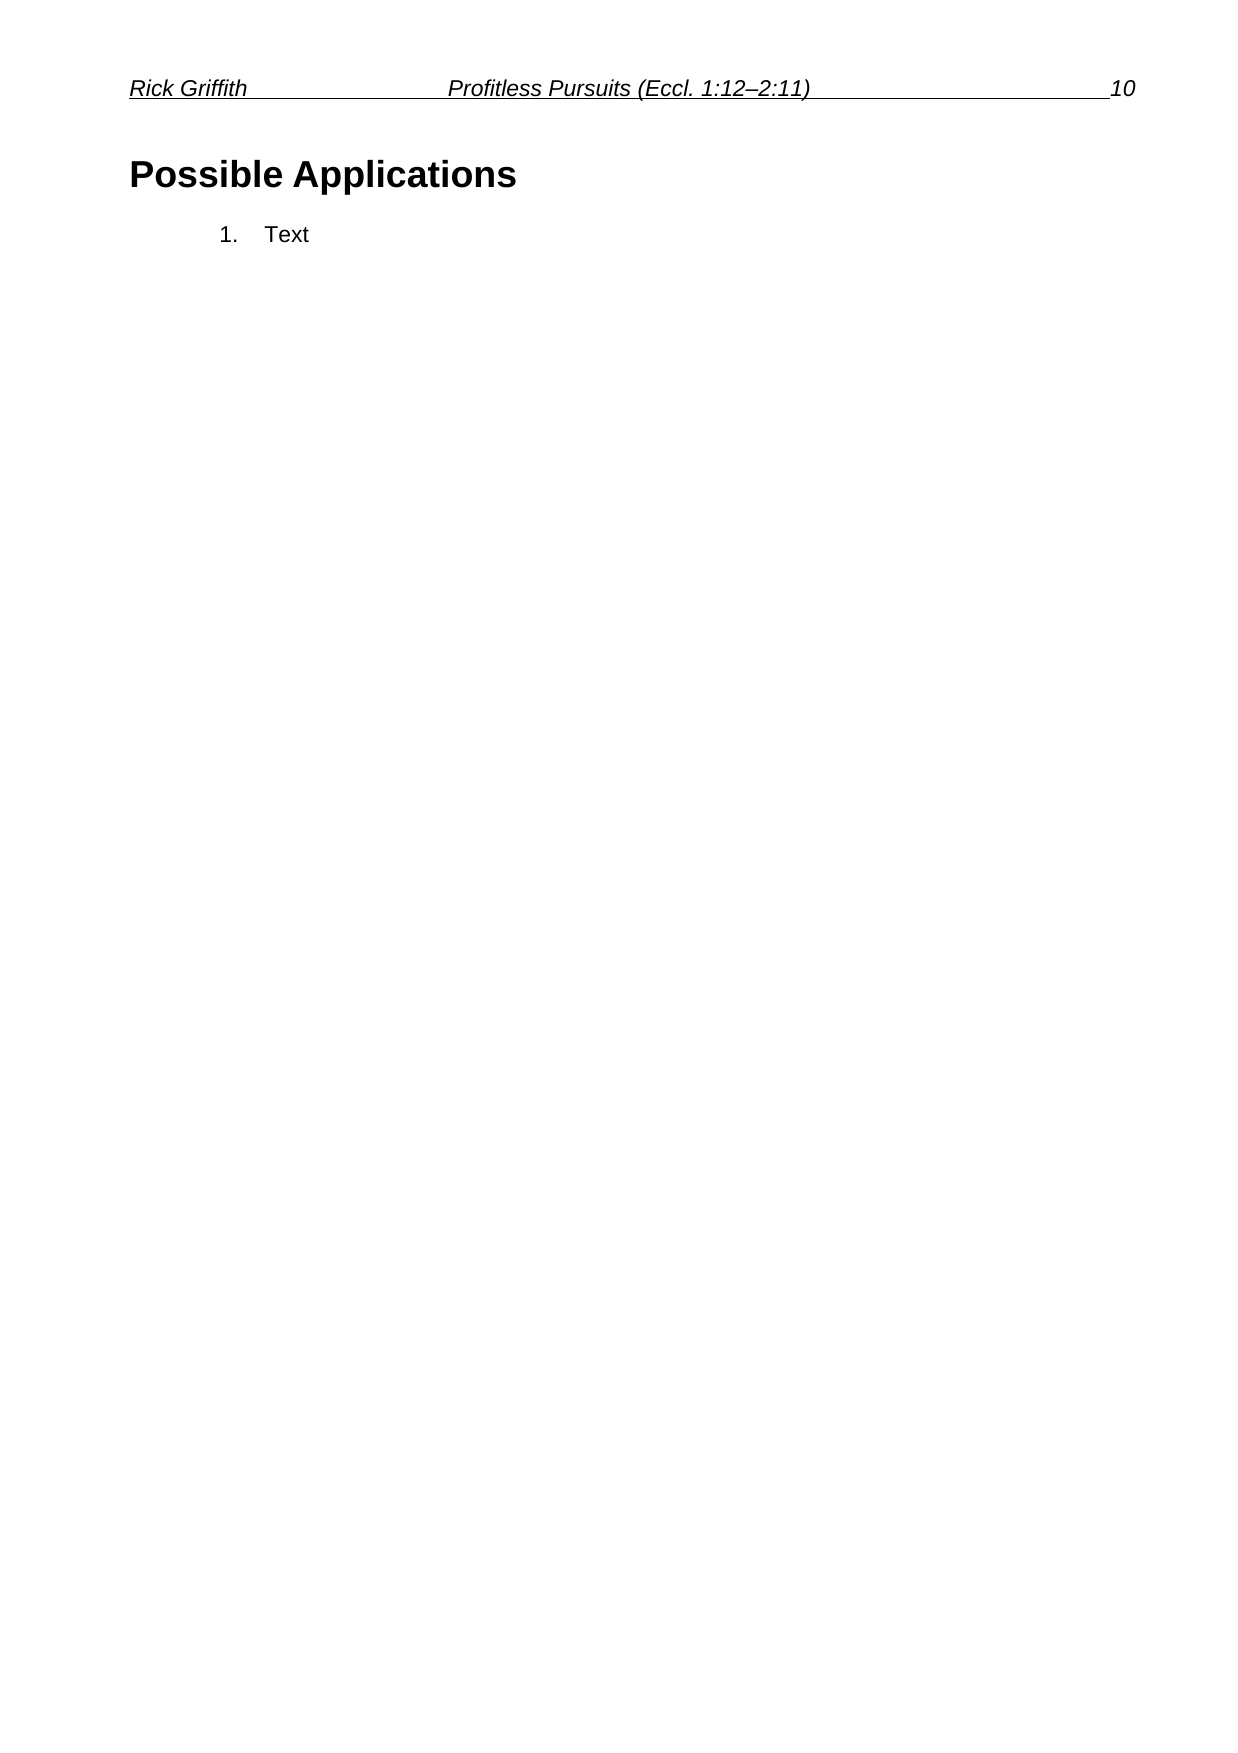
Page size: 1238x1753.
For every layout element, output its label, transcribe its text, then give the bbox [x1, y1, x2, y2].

subtitle Possible Applications [129, 153, 1172, 196]
subtitle Text [219, 221, 1172, 247]
